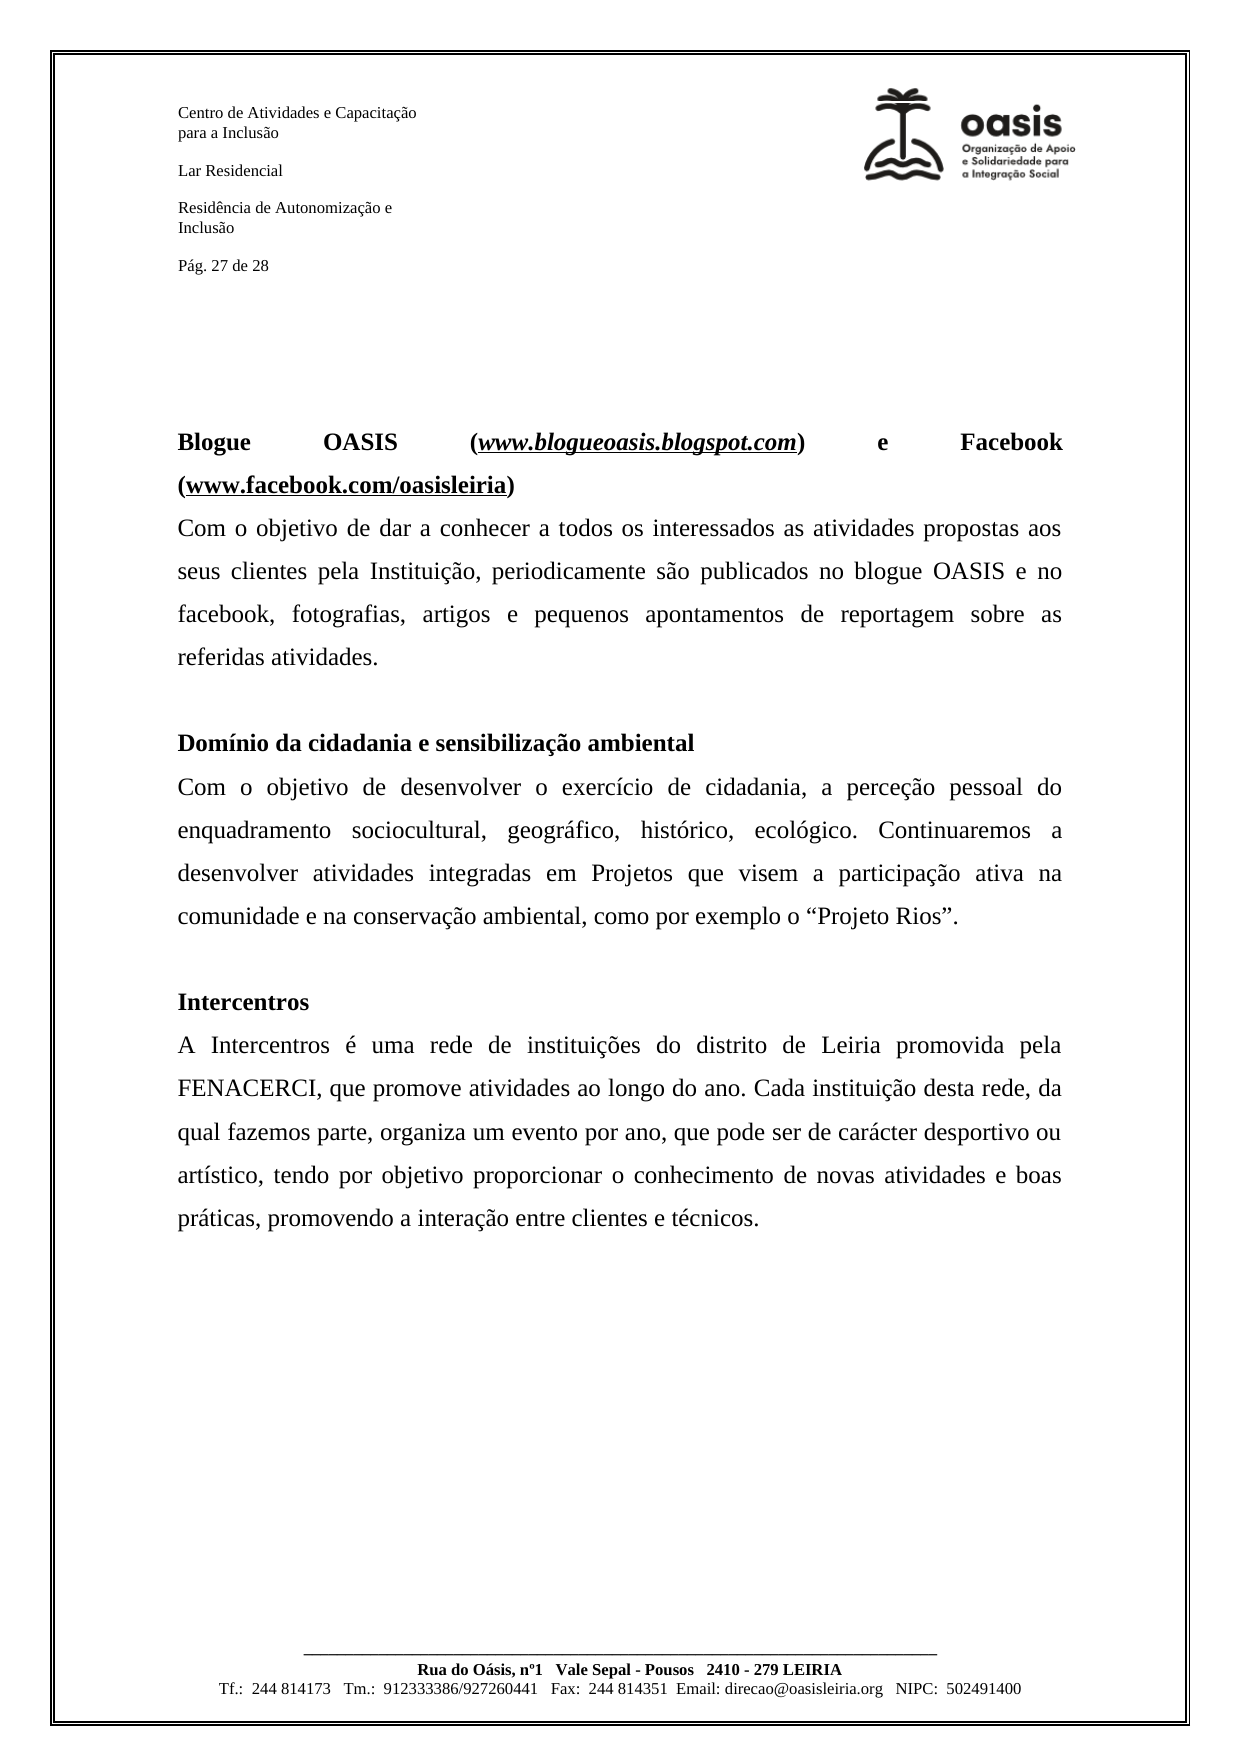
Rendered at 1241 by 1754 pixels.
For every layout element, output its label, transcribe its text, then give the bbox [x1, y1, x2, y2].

picture [863, 77, 1118, 194]
text Com o objetivo de desenvolver o exercício de cidadania, a perceção pessoal do enquadramento sociocultural, geográfico, histórico, ecológico. Continuaremos a desenvolver atividades integradas em Projetos que visem a participação ativa na comunidade e na conservação ambiental, como por exemplo o “Projeto Rios”. [177, 772, 1063, 930]
text A Intercentros é uma rede de instituições do distrito de Leiria promovida pela FENACERCI, que promove atividades ao longo do ano. Cada instituição desta rede, da qual fazemos parte, organiza um evento por ano, que pode ser de carácter desportivo ou artístico, tendo por objetivo proporcionar o conhecimento de novas atividades e boas práticas, promovendo a interação entre clientes e técnicos. [177, 1030, 1063, 1232]
text Domínio da cidadania e sensibilização ambiental [177, 728, 1063, 757]
picture [863, 103, 1100, 194]
text Intercentros [177, 987, 1063, 1016]
text Com o objetivo de dar a conhecer a todos os interessados as atividades propostas aos seus clientes pela Instituição, periodicamente são publicados no blogue OASIS e no facebook, fotografias, artigos e pequenos apontamentos de reportagem sobre as referidas atividades. [177, 513, 1063, 671]
text Blogue OASIS (www.blogueoasis.blogspot.com) e Facebook (www.facebook.com/oasisleiria) [177, 427, 1063, 498]
